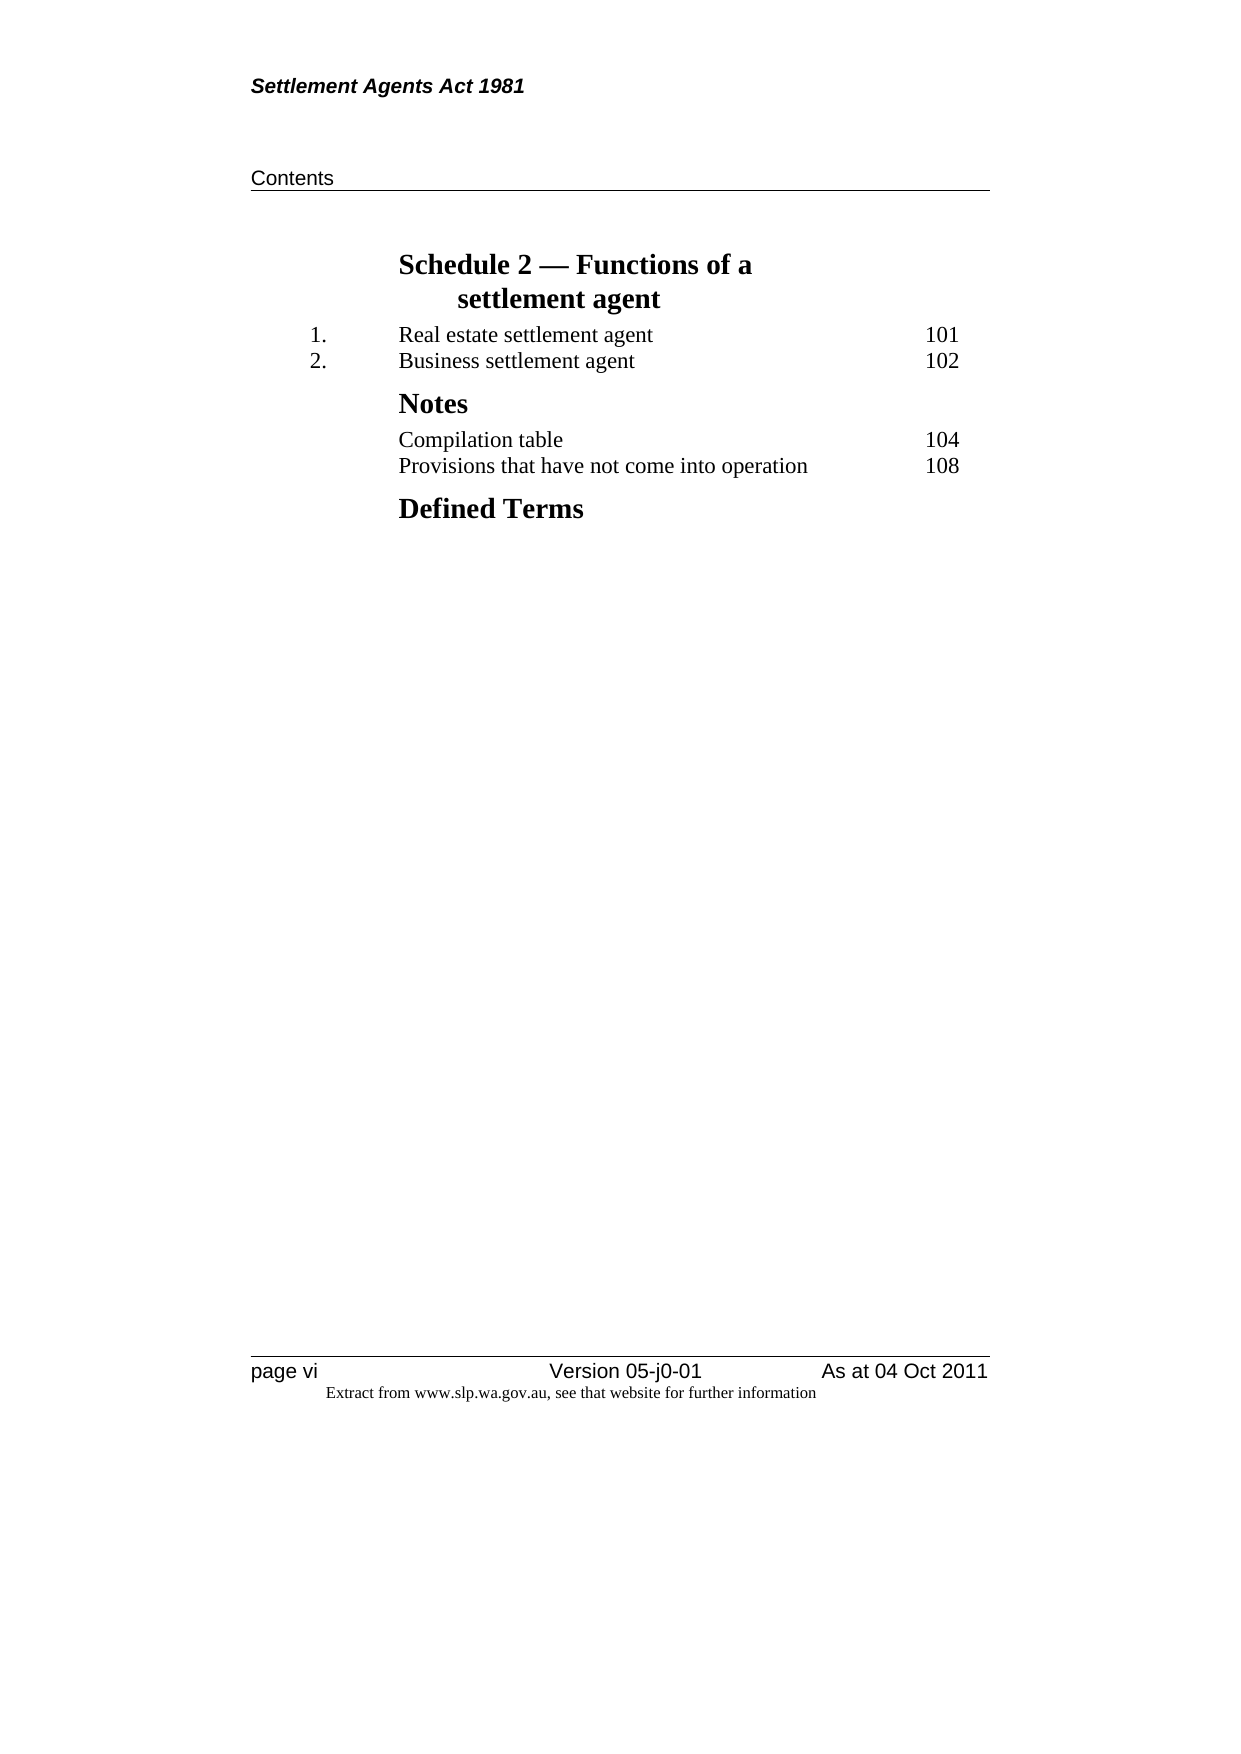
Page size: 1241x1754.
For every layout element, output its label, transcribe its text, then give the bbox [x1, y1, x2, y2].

text Notes [398, 386, 872, 419]
text 2. Business settlement agent 102 [309, 347, 872, 373]
text Provisions that have not come into operation 108 [309, 452, 872, 478]
text Compilation table 104 [309, 426, 872, 452]
text 1. Real estate settlement agent 101 [309, 321, 872, 347]
text Schedule 2 — Functions of a settlement agent [398, 247, 872, 314]
text Defined Terms [398, 491, 872, 524]
